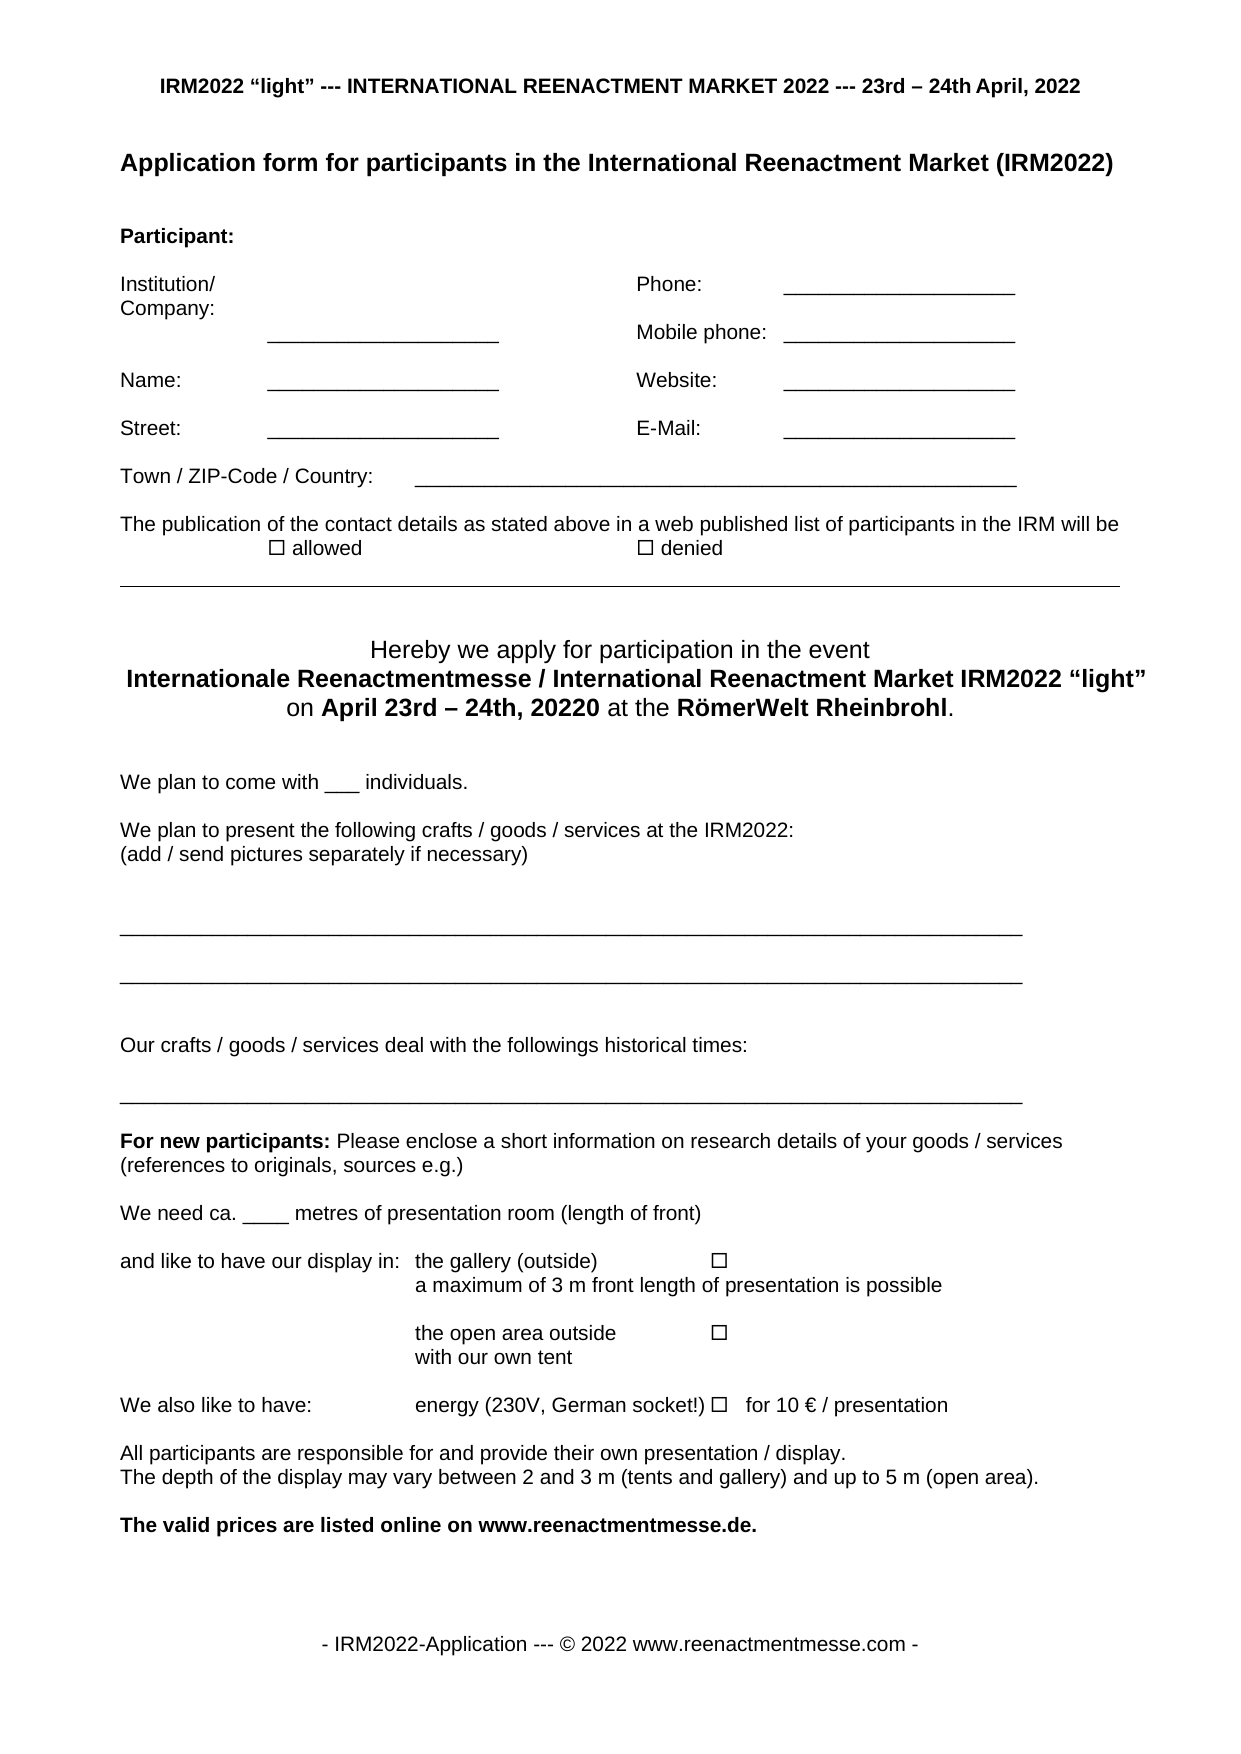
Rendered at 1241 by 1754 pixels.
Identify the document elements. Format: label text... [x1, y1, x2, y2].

text and like to have our display in: the gallery (outside) [120, 1249, 1120, 1273]
text Participant: [120, 224, 1120, 248]
text The valid prices are listed online on www.reenactmentmesse.de. [120, 1512, 1120, 1536]
text with our own tent [341, 1345, 1120, 1369]
text Internationale Reenactmentmesse / International Reenactment Market IRM2022 “light” [120, 664, 1154, 693]
text Town / ZIP-Code / Country: ____________________________________________________ [120, 464, 1120, 488]
text (add / send pictures separately if necessary) [120, 841, 1120, 865]
text Our crafts / goods / services deal with the followings historical times: [120, 1033, 1120, 1057]
text Application form for participants in the International Reenactment Market (IRM2022) [120, 148, 1132, 176]
text We plan to come with ___ individuals. [120, 769, 1120, 793]
text a maximum of 3 m front length of presentation is possible [341, 1273, 1120, 1297]
text Street: ____________________ E-Mail: ____________________ [120, 416, 1120, 440]
text ______________________________________________________________________________ [120, 913, 1120, 937]
text the open area outside [341, 1321, 1120, 1345]
text on April 23rd – 24th, 20220 at the RömerWelt Rheinbrohl. [120, 693, 1120, 722]
text ______________________________________________________________________________ [120, 961, 1120, 985]
text Company: [120, 296, 1120, 320]
text We plan to present the following crafts / goods / services at the IRM2022: [120, 817, 1120, 841]
text Name: ____________________ Website: ____________________ [120, 368, 1120, 392]
text Hereby we apply for participation in the event [120, 635, 1120, 664]
text The depth of the display may vary between 2 and 3 m (tents and gallery) and up to 5 m (open area). [120, 1464, 1120, 1488]
text For new participants: Please enclose a short information on research details of your goods / services [120, 1129, 1120, 1153]
text ____________________ Mobile phone: ____________________ [120, 320, 1120, 344]
text The publication of the contact details as stated above in a web published list of participants in the IRM will be [120, 512, 1120, 536]
text All participants are responsible for and provide their own presentation / display. [120, 1441, 1120, 1464]
text Institution/ Phone: ____________________ [120, 272, 1120, 296]
text We also like to have: energy (230V, German socket!) for 10 € / presentation [120, 1393, 1120, 1417]
text We need ca. ____ metres of presentation room (length of front) [120, 1201, 1120, 1225]
text (references to originals, sources e.g.) [120, 1153, 1120, 1177]
text ______________________________________________________________________________ [120, 1081, 1120, 1105]
text allowed denied [120, 536, 1120, 560]
